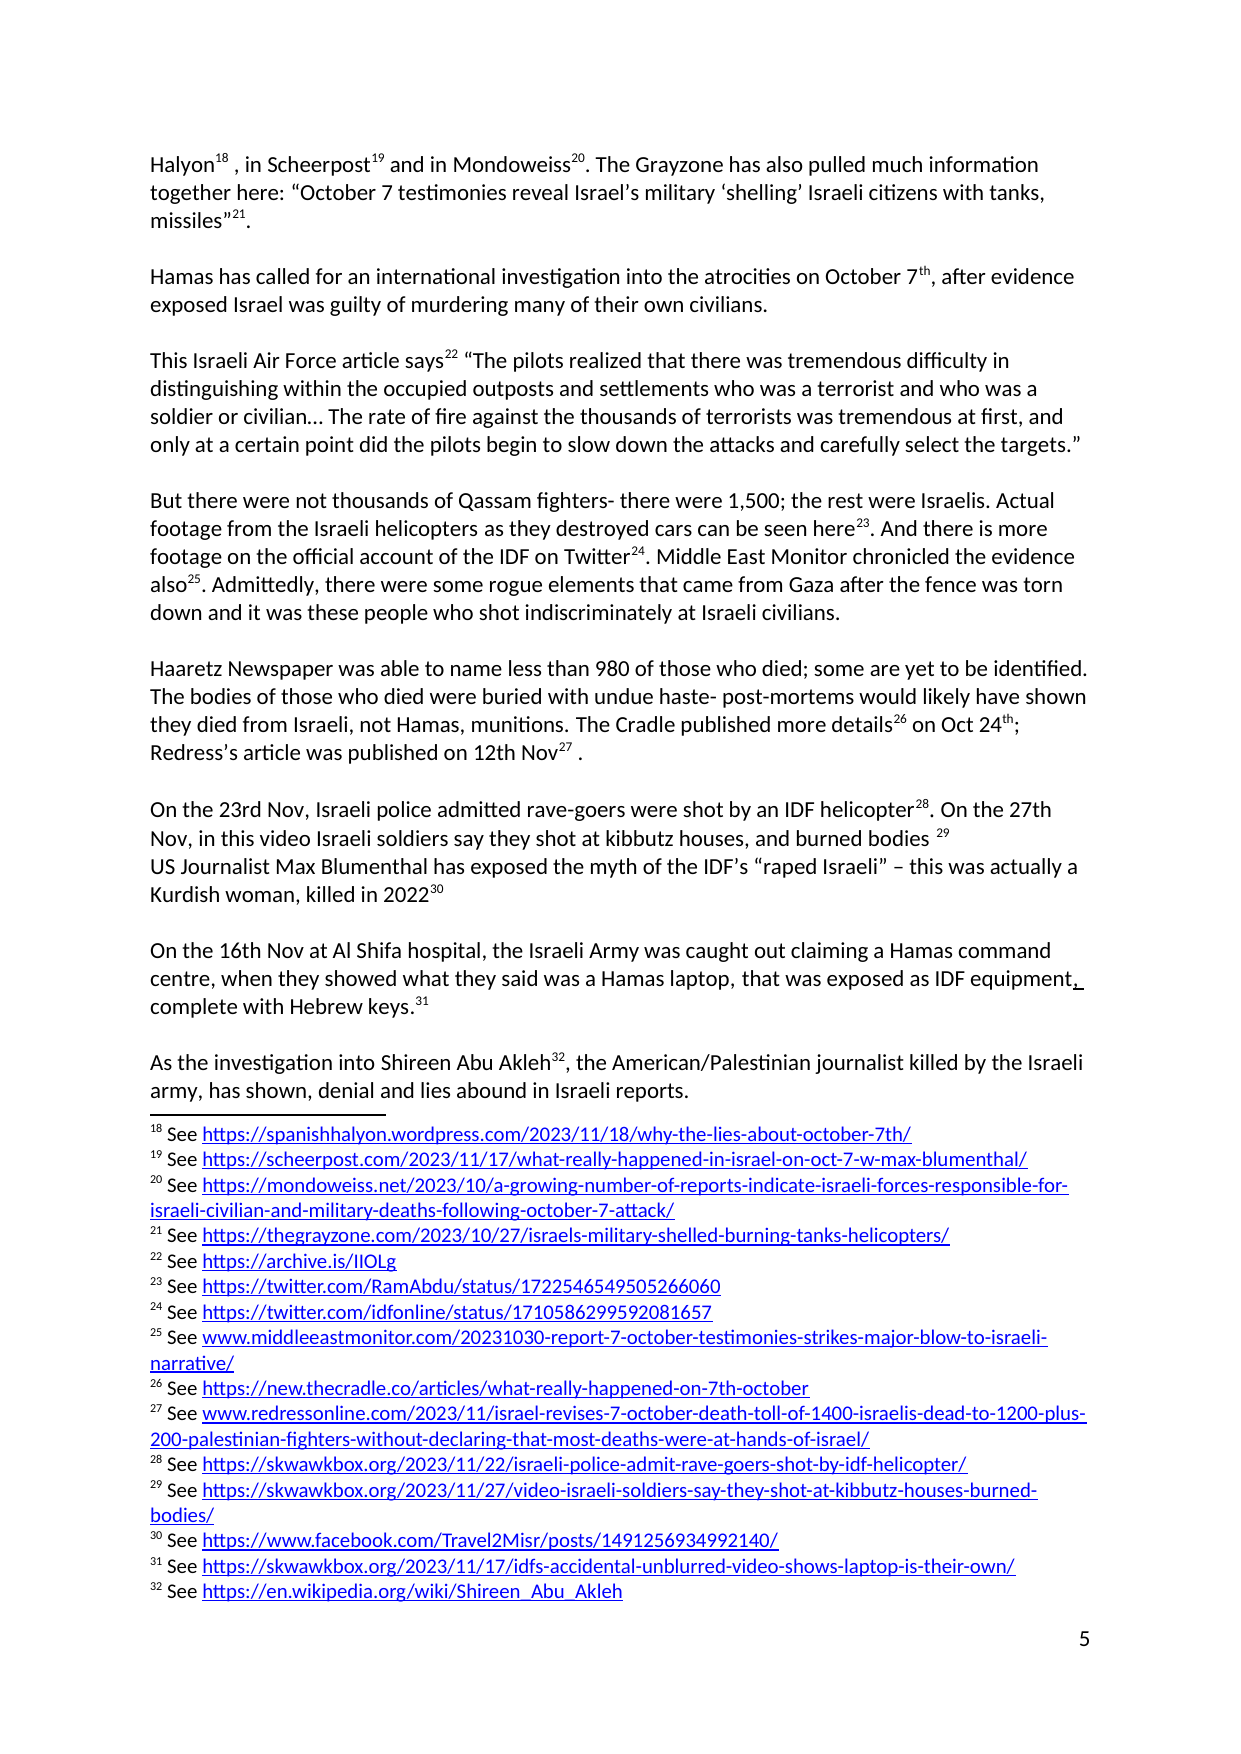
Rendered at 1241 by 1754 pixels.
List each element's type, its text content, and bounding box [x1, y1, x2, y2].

text US Journalist Max Blumenthal has exposed the myth of the IDF’s “raped Israeli” – this was actually a Kurdish woman, killed in 2022 [150, 852, 1090, 908]
text Hamas has called for an international investigation into the atrocities on October 7th, after evidence exposed Israel was guilty of murdering many of their own civilians. [150, 262, 1090, 318]
text This Israeli Air Force article says “The pilots realized that there was tremendous difficulty in distinguishing within the occupied outposts and settlements who was a terrorist and who was a soldier or civilian… The rate of fire against the thousands of terrorists was tremendous at first, and only at a certain point did the pilots begin to slow down the attacks and carefully select the targets.” [150, 346, 1090, 458]
text But there were not thousands of Qassam fighters- there were 1,500; the rest were Israelis. Actual footage from the Israeli helicopters as they destroyed cars can be seen here. And there is more footage on the official account of the IDF on Twitter. Middle East Monitor chronicled the evidence also. Admittedly, there were some rogue elements that came from Gaza after the fence was torn down and it was these people who shot indiscriminately at Israeli civilians. [150, 486, 1090, 626]
text On the 23rd Nov, Israeli police admitted rave-goers were shot by an IDF helicopter. On the 27th Nov, in this video Israeli soldiers say they shot at kibbutz houses, and burned bodies [150, 794, 1090, 852]
text Haaretz Newspaper was able to name less than 980 of those who died; some are yet to be identified. The bodies of those who died were buried with undue haste- post-mortems would likely have shown they died from Israeli, not Hamas, munitions. The Cradle published more details on Oct 24th; Redress’s article was published on 12th Nov . [150, 654, 1090, 766]
text The Cradle reported on Nov 9th that Israeli Apache helicopters killed their own soldiers and civilians on 7th October, as supported by the photo of many wrecked cars, after the Israeli military released drone footage showing hundreds of scorched and damaged vehicles attacked as they moved from the Nova music festival, providing further evidence that Israeli forces killed many of their own during the start of Operation Al-Aqsa Flood on 7 October. All the attacks were summarised in Spanish Halyon , in Scheerpost and in Mondoweiss. The Grayzone has also pulled much information together here: “October 7 testimonies reveal Israel’s military ‘shelling’ Israeli citizens with tanks, missiles”. [150, 150, 1090, 234]
text On the 16th Nov at Al Shifa hospital, the Israeli Army was caught out claiming a Hamas command centre, when they showed what they said was a Hamas laptop, that was exposed as IDF equipment, complete with Hebrew keys. [150, 936, 1090, 1020]
text As the investigation into Shireen Abu Akleh, the American/Palestinian journalist killed by the Israeli army, has shown, denial and lies abound in Israeli reports. [150, 1048, 1090, 1104]
